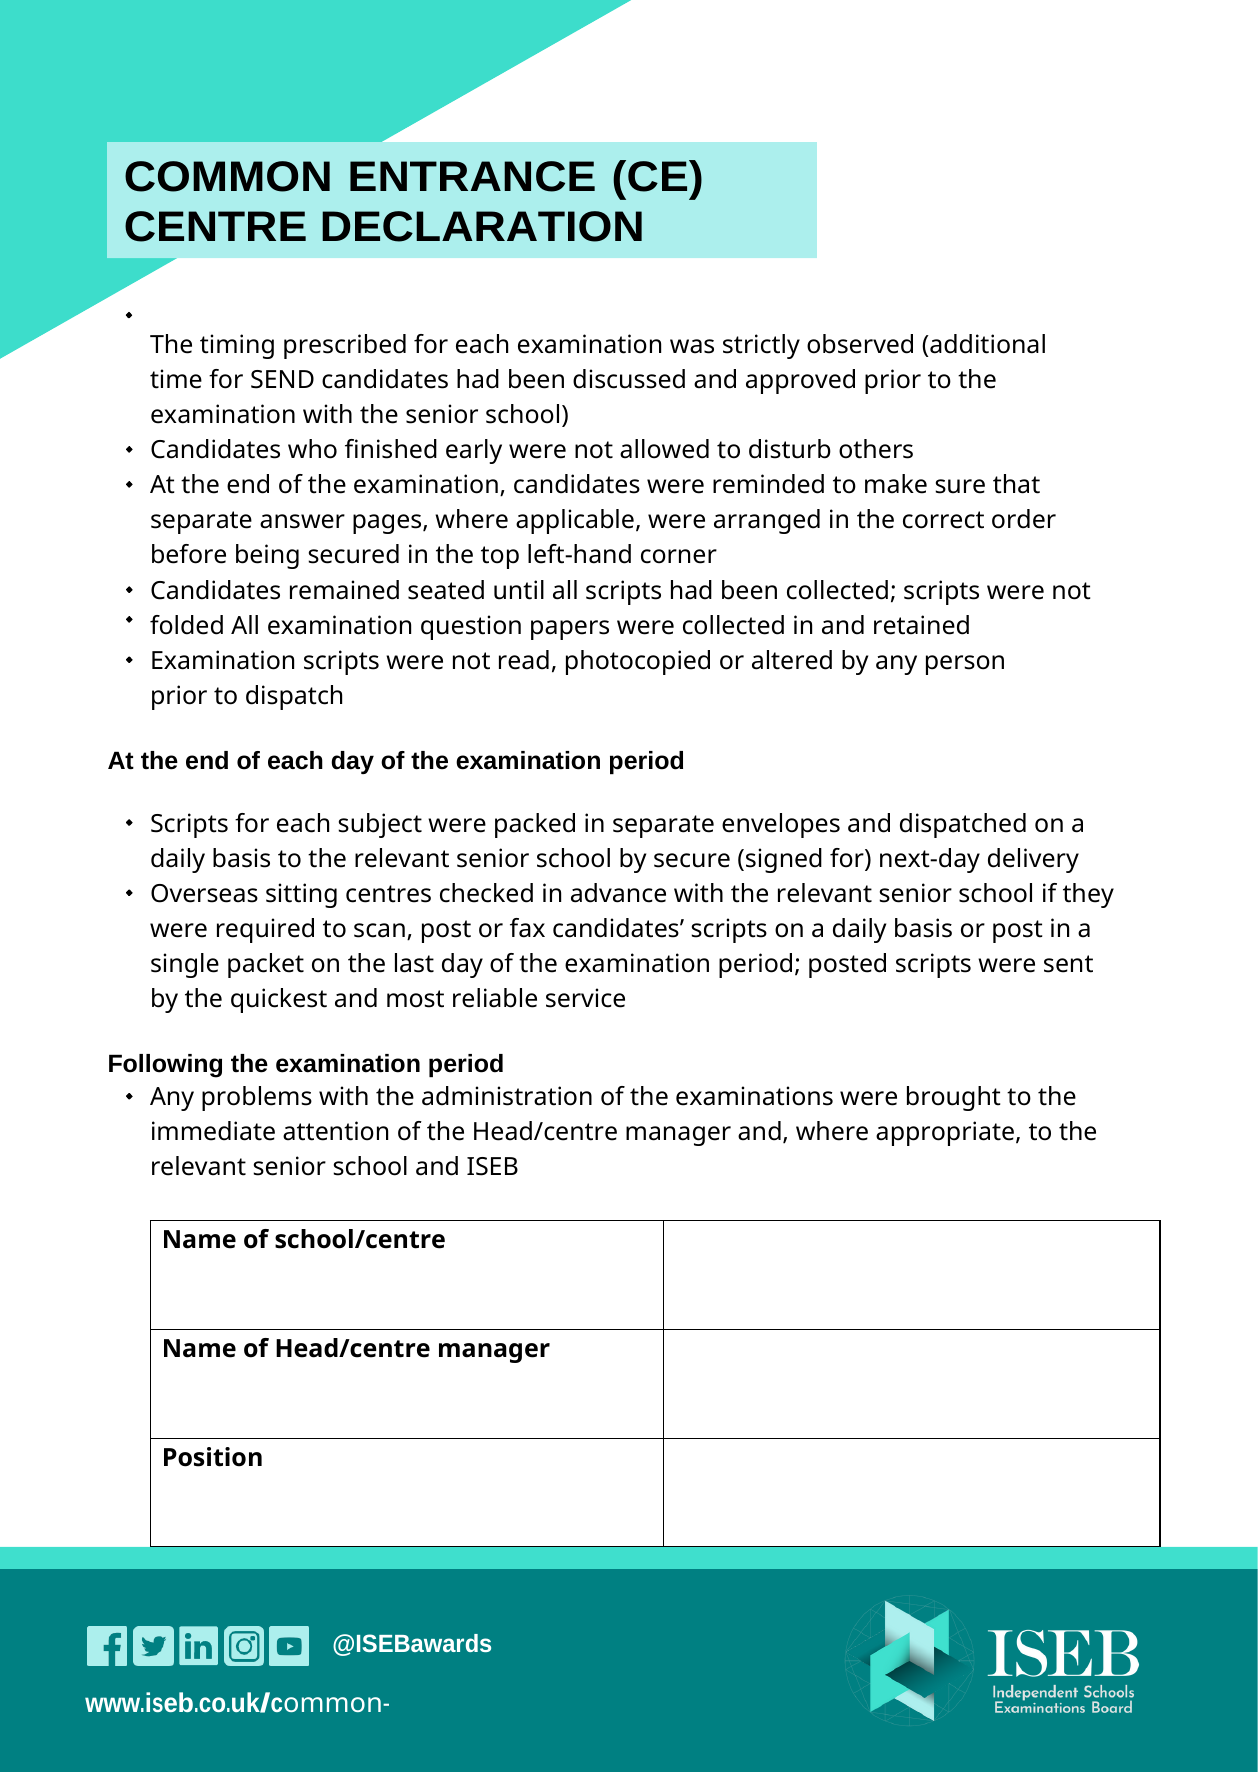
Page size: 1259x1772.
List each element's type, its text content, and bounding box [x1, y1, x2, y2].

table_cell [664, 1330, 1159, 1437]
text Any problems with the administration of the examinations were brought to the immediate attention of the Head/centre manager and, where appropriate, to the relevant senior school and ISEB [150, 1079, 1129, 1183]
table_cell Name of Head/centre manager [151, 1330, 663, 1437]
picture [224, 1626, 264, 1666]
table_header Name of school/centre [151, 1221, 663, 1329]
text Examination scripts were not read, photocopied or altered by any person prior to dispatch [150, 642, 1040, 712]
picture [133, 1626, 174, 1666]
text At the end of the examination, candidates were reminded to make sure that separate answer pages, where applicable, were arranged in the correct order before being secured in the top left-hand corner [150, 467, 1089, 571]
picture [269, 1626, 309, 1666]
picture [834, 1589, 1149, 1732]
text Scripts for each subject were packed in separate envelopes and dispatched on a daily basis to the relevant senior school by secure (signed for) next-day delivery [150, 805, 1111, 874]
table_cell [664, 1439, 1159, 1546]
text The timing prescribed for each examination was strictly observed (additional time for SEND candidates had been discussed and approved prior to the examination with the senior school) [150, 327, 1100, 431]
picture [87, 1626, 127, 1666]
text Candidates who finished early were not allowed to disturb others [150, 432, 1160, 466]
table_header [664, 1221, 1159, 1329]
table_cell Position [151, 1439, 663, 1546]
subtitle At the end of each day of the examination period [107, 746, 1160, 775]
text Overseas sitting centres checked in advance with the relevant senior school if they were required to scan, post or fax candidates’ scripts on a daily basis or post in a single packet on the last day of the examination period; posted scripts were sent by the quickest and most reliable service [150, 876, 1126, 1014]
text Candidates remained seated until all scripts had been collected; scripts were not folded All examination question papers were collected in and retained [150, 572, 1116, 641]
subtitle Following the examination period [107, 1049, 1160, 1078]
